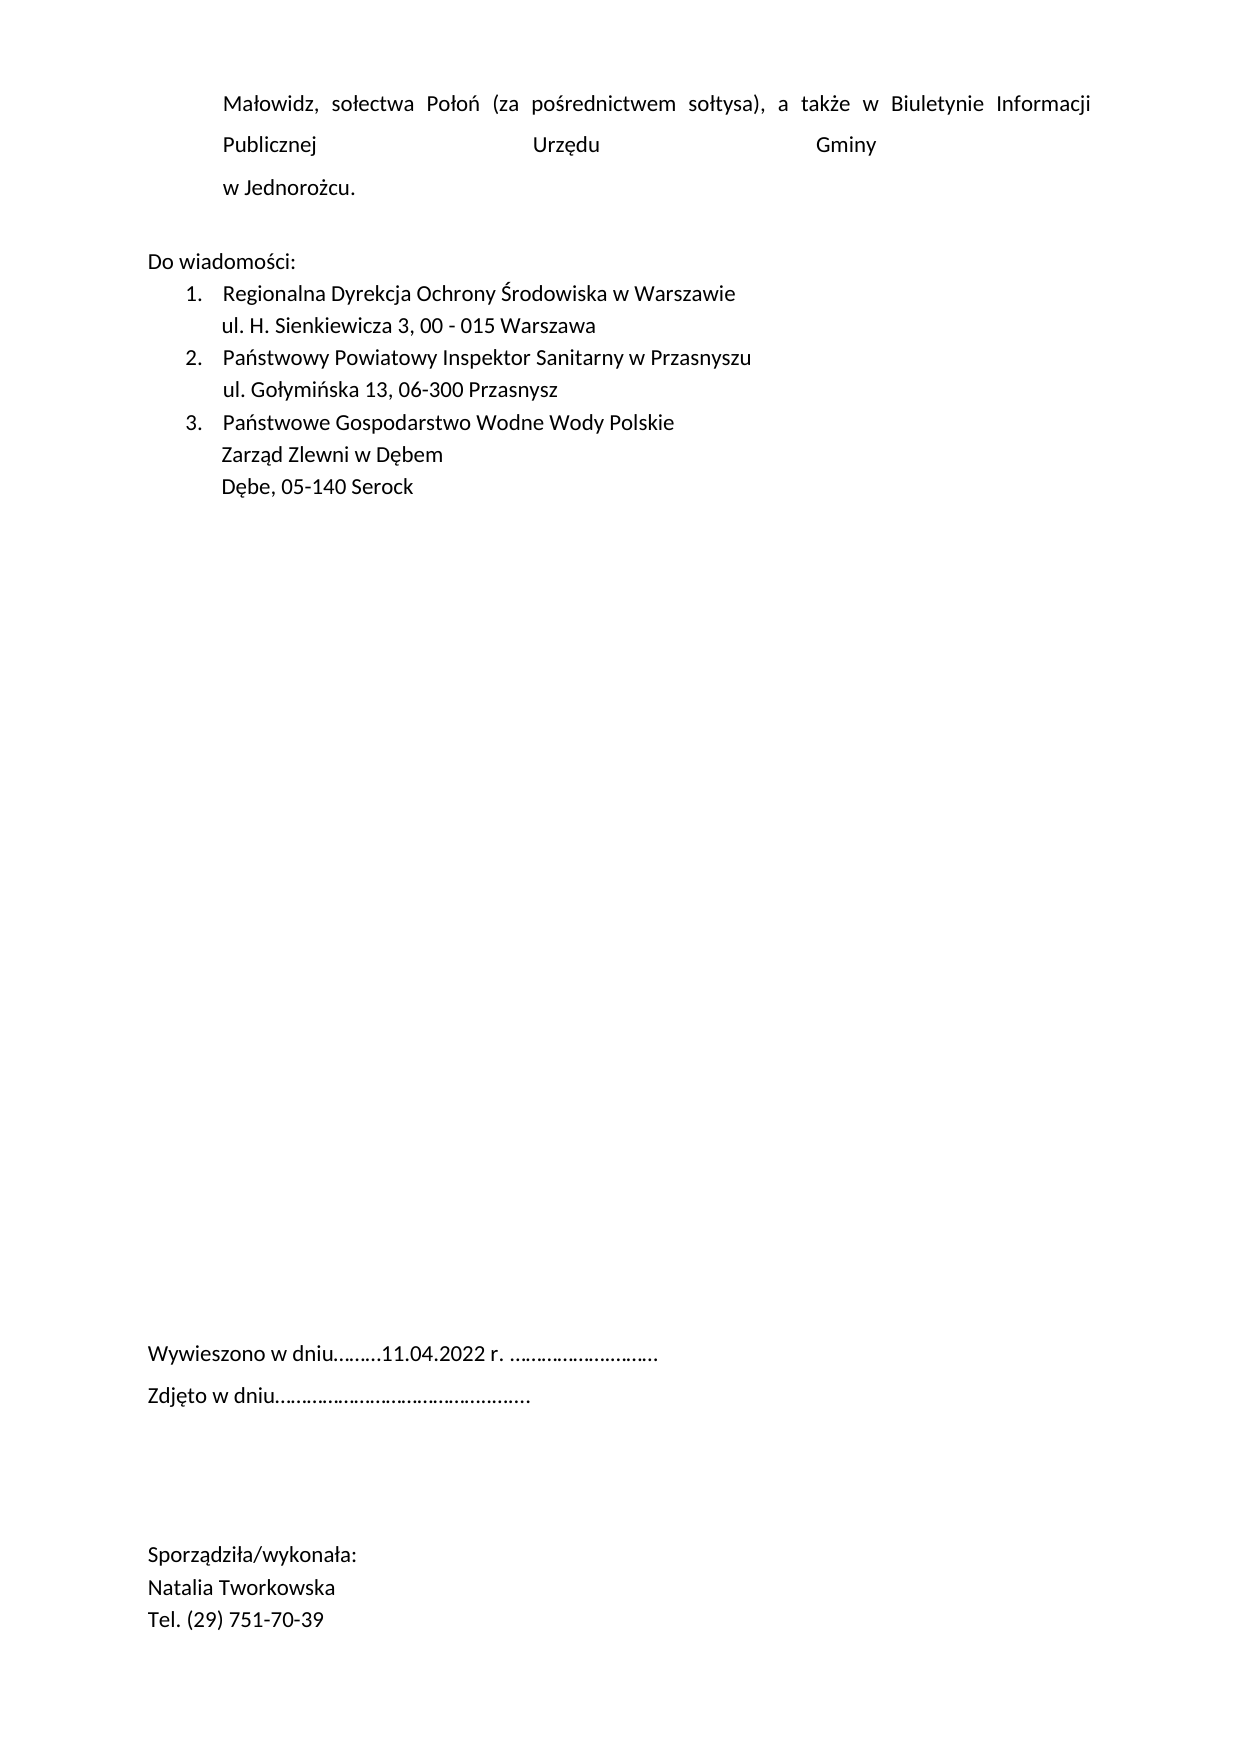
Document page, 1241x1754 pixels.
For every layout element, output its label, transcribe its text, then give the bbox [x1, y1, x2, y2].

text Dębe, 05-140 Serock [148, 472, 1093, 500]
text Do wiadomości: [148, 247, 1093, 275]
list Regionalna Dyrekcja Ochrony Środowiska w Warszawie [185, 279, 1093, 307]
text Zdjęto w dniu…………………………………..….... [148, 1381, 1093, 1409]
text Natalia Tworkowska [148, 1573, 1093, 1601]
list Państwowe Gospodarstwo Wodne Wody Polskie [185, 408, 1093, 436]
text Sporządziła/wykonała: [148, 1540, 1093, 1568]
list Państwowy Powiatowy Inspektor Sanitarny w Przasnyszu [185, 343, 1093, 371]
text ul. Gołymińska 13, 06-300 Przasnysz [223, 376, 1093, 403]
text ul. H. Sienkiewicza 3, 00 - 015 Warszawa [148, 311, 1093, 339]
text Wywieszono w dniu………11.04.2022 r. ……………….……… [148, 1339, 1093, 1367]
text Tel. (29) 751-70-39 [148, 1605, 1093, 1633]
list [185, 89, 1093, 201]
text Zarząd Zlewni w Dębem [148, 440, 1093, 468]
